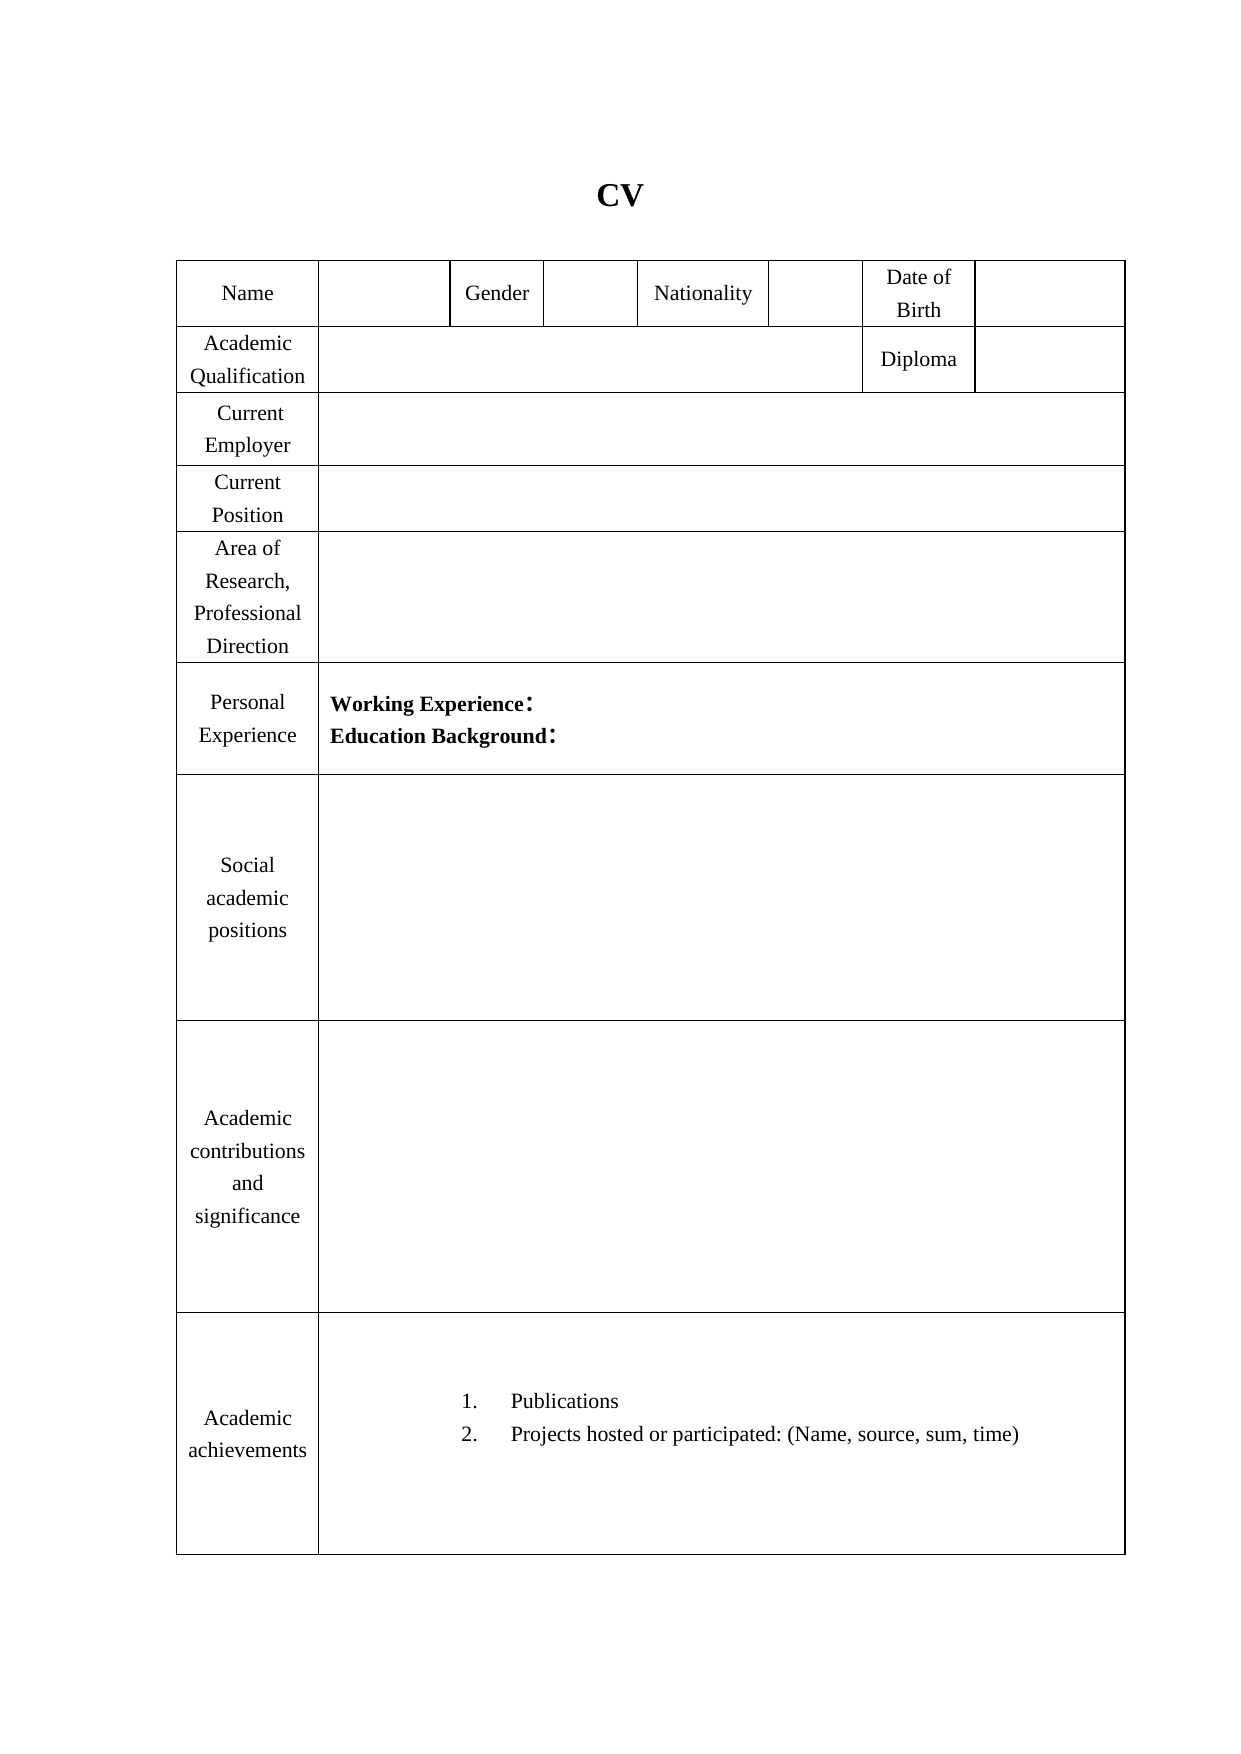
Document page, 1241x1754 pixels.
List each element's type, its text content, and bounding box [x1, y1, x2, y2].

table_cell [319, 393, 1124, 464]
table_cell Current Employer [177, 393, 318, 464]
table_header [544, 261, 637, 326]
table_cell Diploma [863, 327, 974, 392]
table_header [319, 261, 449, 326]
table_cell Personal Experience [177, 663, 318, 773]
table_cell [319, 466, 1124, 531]
table_cell Current Position [177, 466, 318, 531]
table_cell [319, 532, 1124, 662]
table_header Gender [451, 261, 543, 326]
table_header Name [177, 261, 318, 326]
table_header Date of Birth [863, 261, 974, 326]
table_header Nationality [638, 261, 768, 326]
table_cell [319, 327, 862, 392]
table_cell [319, 775, 1124, 1020]
text CV [187, 162, 1053, 227]
table_header [976, 261, 1124, 326]
table_cell Academic achievements [177, 1313, 318, 1554]
table_cell Area of Research, Professional Direction [177, 532, 318, 662]
table_cell [319, 1021, 1124, 1312]
table_cell Social academic positions [177, 775, 318, 1020]
table_cell 1. Publications 2. Projects hosted or participated: (Name, source, sum, time) [319, 1313, 1124, 1554]
table_cell Working Experience： Education Background： [319, 663, 1124, 773]
table_cell Academic contributions and significance [177, 1021, 318, 1312]
table_cell Academic Qualification [177, 327, 318, 392]
table_cell [976, 327, 1124, 392]
table_header [769, 261, 862, 326]
